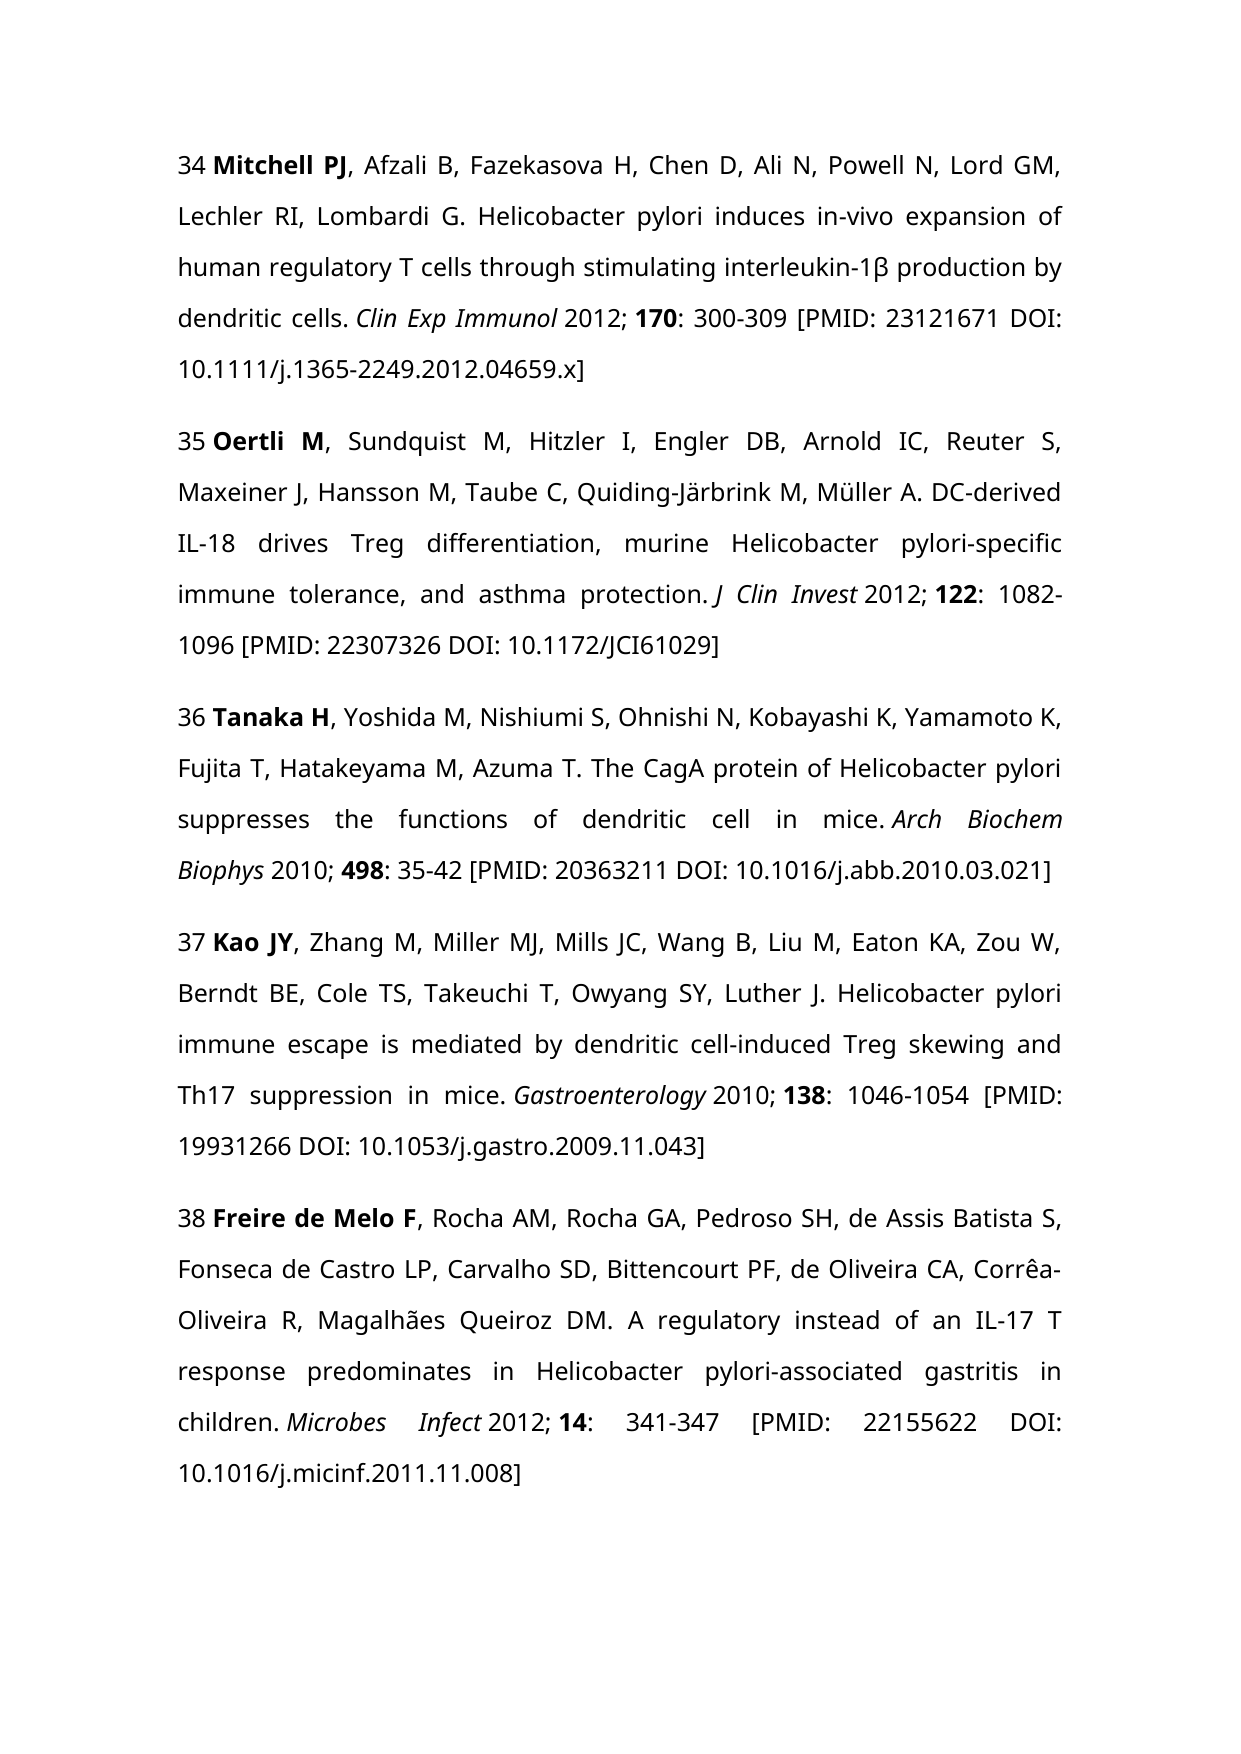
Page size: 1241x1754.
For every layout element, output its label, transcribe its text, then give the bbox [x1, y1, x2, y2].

text 38 Freire de Melo F, Rocha AM, Rocha GA, Pedroso SH, de Assis Batista S, Fonseca de Castro LP, Carvalho SD, Bittencourt PF, de Oliveira CA, Corrêa-Oliveira R, Magalhães Queiroz DM. A regulatory instead of an IL-17 T response predominates in Helicobacter pylori-associated gastritis in children. Microbes Infect 2012; 14: 341-347 [PMID: 22155622 DOI: 10.1016/j.micinf.2011.11.008] [177, 1201, 1063, 1490]
text 34 Mitchell PJ, Afzali B, Fazekasova H, Chen D, Ali N, Powell N, Lord GM, Lechler RI, Lombardi G. Helicobacter pylori induces in-vivo expansion of human regulatory T cells through stimulating interleukin-1β production by dendritic cells. Clin Exp Immunol 2012; 170: 300-309 [PMID: 23121671 DOI: 10.1111/j.1365-2249.2012.04659.x] [177, 148, 1063, 386]
text 35 Oertli M, Sundquist M, Hitzler I, Engler DB, Arnold IC, Reuter S, Maxeiner J, Hansson M, Taube C, Quiding-Järbrink M, Müller A. DC-derived IL-18 drives Treg differentiation, murine Helicobacter pylori-specific immune tolerance, and asthma protection. J Clin Invest 2012; 122: 1082-1096 [PMID: 22307326 DOI: 10.1172/JCI61029] [177, 424, 1063, 662]
text 37 Kao JY, Zhang M, Miller MJ, Mills JC, Wang B, Liu M, Eaton KA, Zou W, Berndt BE, Cole TS, Takeuchi T, Owyang SY, Luther J. Helicobacter pylori immune escape is mediated by dendritic cell-induced Treg skewing and Th17 suppression in mice. Gastroenterology 2010; 138: 1046-1054 [PMID: 19931266 DOI: 10.1053/j.gastro.2009.11.043] [177, 925, 1063, 1163]
text 36 Tanaka H, Yoshida M, Nishiumi S, Ohnishi N, Kobayashi K, Yamamoto K, Fujita T, Hatakeyama M, Azuma T. The CagA protein of Helicobacter pylori suppresses the functions of dendritic cell in mice. Arch Biochem Biophys 2010; 498: 35-42 [PMID: 20363211 DOI: 10.1016/j.abb.2010.03.021] [177, 700, 1063, 887]
